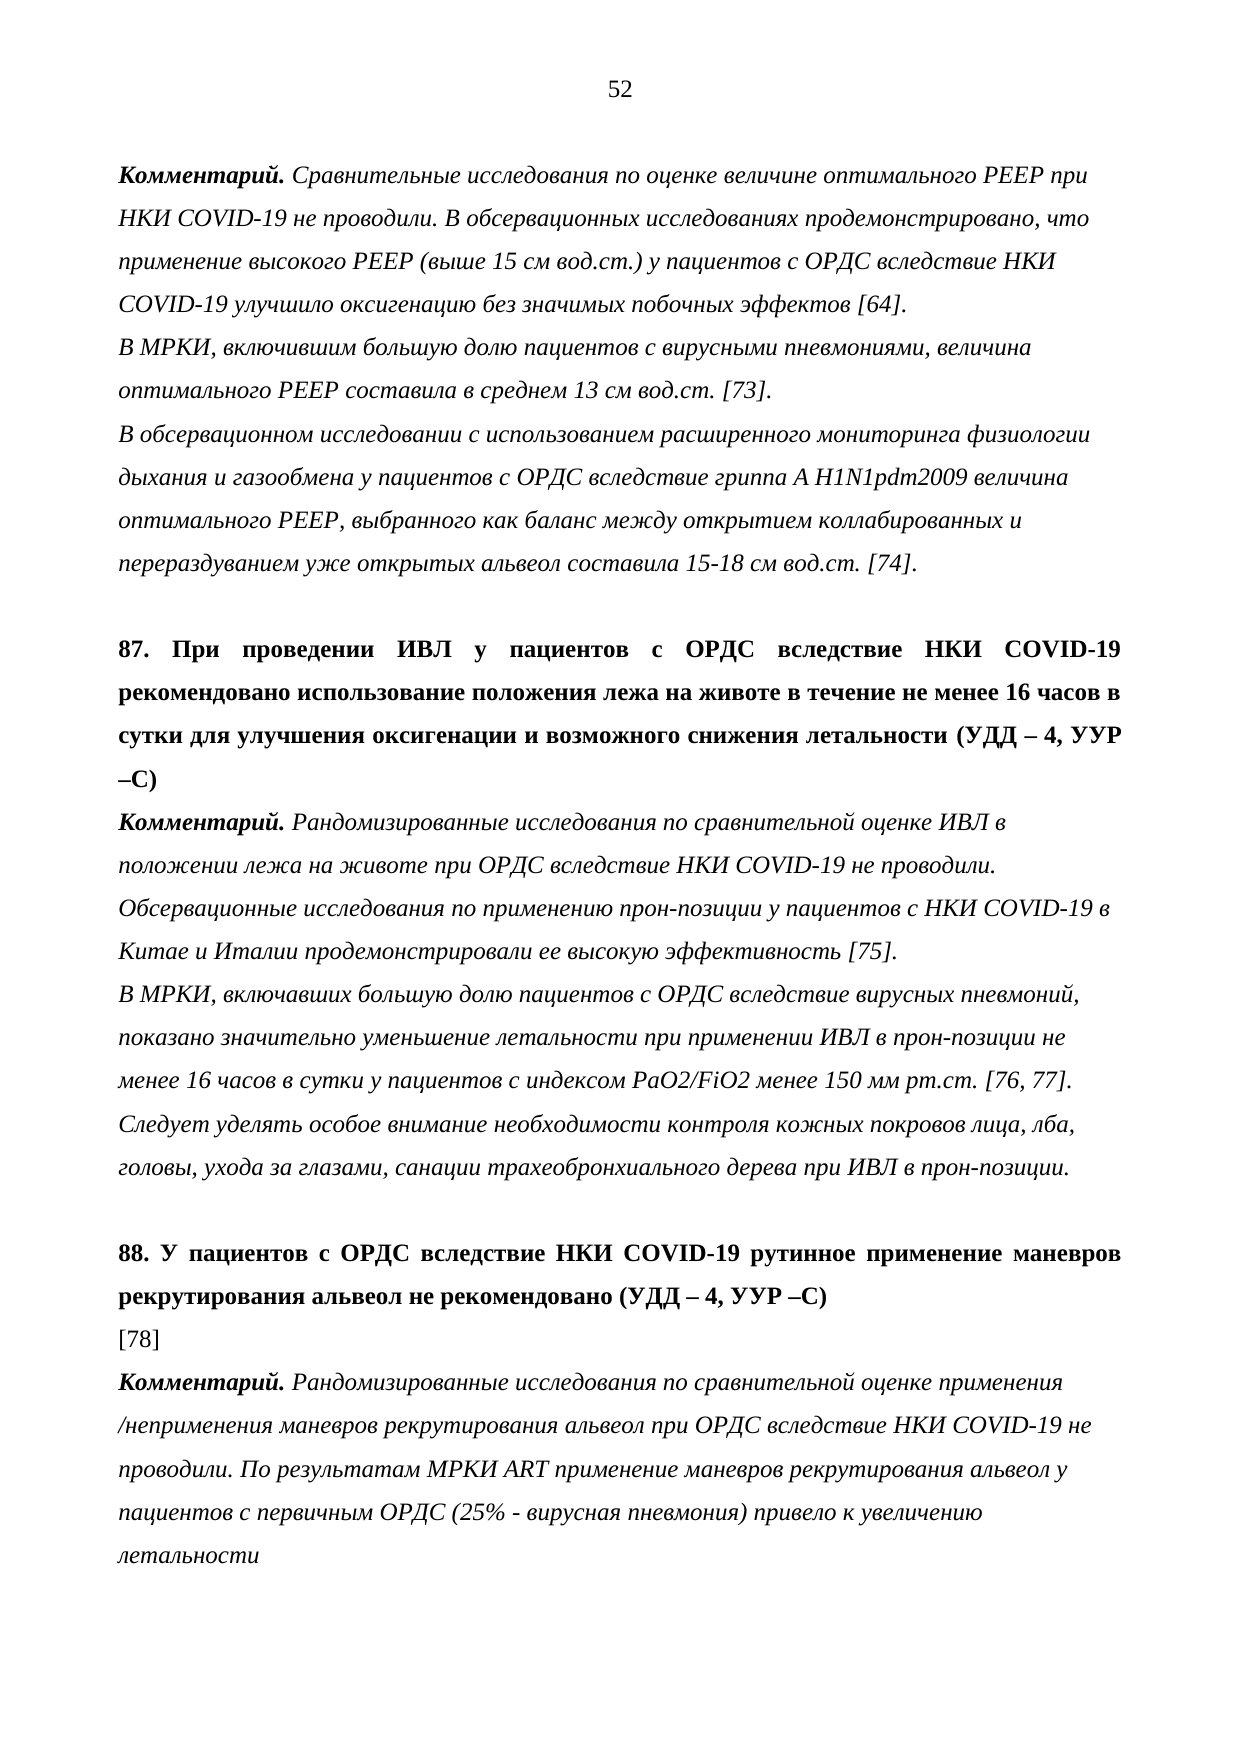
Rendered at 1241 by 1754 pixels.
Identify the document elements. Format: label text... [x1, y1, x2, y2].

text В МРКИ, включавших большую долю пациентов с ОРДС вследствие вирусных пневмоний, показано значительно уменьшение летальности при применении ИВЛ в прон-позиции не менее 16 часов в сутки у пациентов с индексом PaO2/FiO2 менее 150 мм рт.ст. [76, 77]. Следует уделять особое внимание необходимости контроля кожных покровов лица, лба, головы, ухода за глазами, санации трахеобронхиального дерева при ИВЛ в прон-позиции. [118, 979, 1122, 1181]
text Комментарий. Рандомизированные исследования по сравнительной оценке применения /неприменения маневров рекрутирования альвеол при ОРДС вследствие НКИ COVID-19 не проводили. По результатам МРКИ ART применение маневров рекрутирования альвеол у пациентов с первичным ОРДС (25% - вирусная пневмония) привело к увеличению летальности [118, 1367, 1122, 1569]
text [78] [118, 1324, 1122, 1353]
text Комментарий. Рандомизированные исследования по сравнительной оценке ИВЛ в положении лежа на животе при ОРДС вследствие НКИ COVID-19 не проводили. Обсервационные исследования по применению прон-позиции у пациентов с НКИ COVID-19 в Китае и Италии продемонстрировали ее высокую эффективность [75]. [118, 807, 1122, 965]
text Комментарий. Сравнительные исследования по оценке величине оптимального РЕЕР при НКИ COVID-19 не проводили. В обсервационных исследованиях продемонстрировано, что применение высокого РЕЕР (выше 15 см вод.ст.) у пациентов с ОРДС вследствие НКИ COVID-19 улучшило оксигенацию без значимых побочных эффектов [64]. [118, 160, 1122, 318]
text В МРКИ, включившим большую долю пациентов с вирусными пневмониями, величина оптимального РЕЕР составила в среднем 13 см вод.ст. [73]. [118, 332, 1122, 404]
text 88. У пациентов с ОРДС вследствие НКИ COVID-19 рутинное применение маневров рекрутирования альвеол не рекомендовано (УДД – 4, УУР –С) [118, 1238, 1122, 1310]
text В обсервационном исследовании с использованием расширенного мониторинга физиологии дыхания и газообмена у пациентов с ОРДС вследствие гриппа А H1N1pdm2009 величина оптимального PEEP, выбранного как баланс между открытием коллабированных и перераздуванием уже открытых альвеол составила 15-18 см вод.ст. [74]. [118, 419, 1122, 577]
text 87. При проведении ИВЛ у пациентов с ОРДС вследствие НКИ COVID-19 рекомендовано использование положения лежа на животе в течение не менее 16 часов в сутки для улучшения оксигенации и возможного снижения летальности (УДД – 4, УУР –С) [118, 634, 1122, 792]
